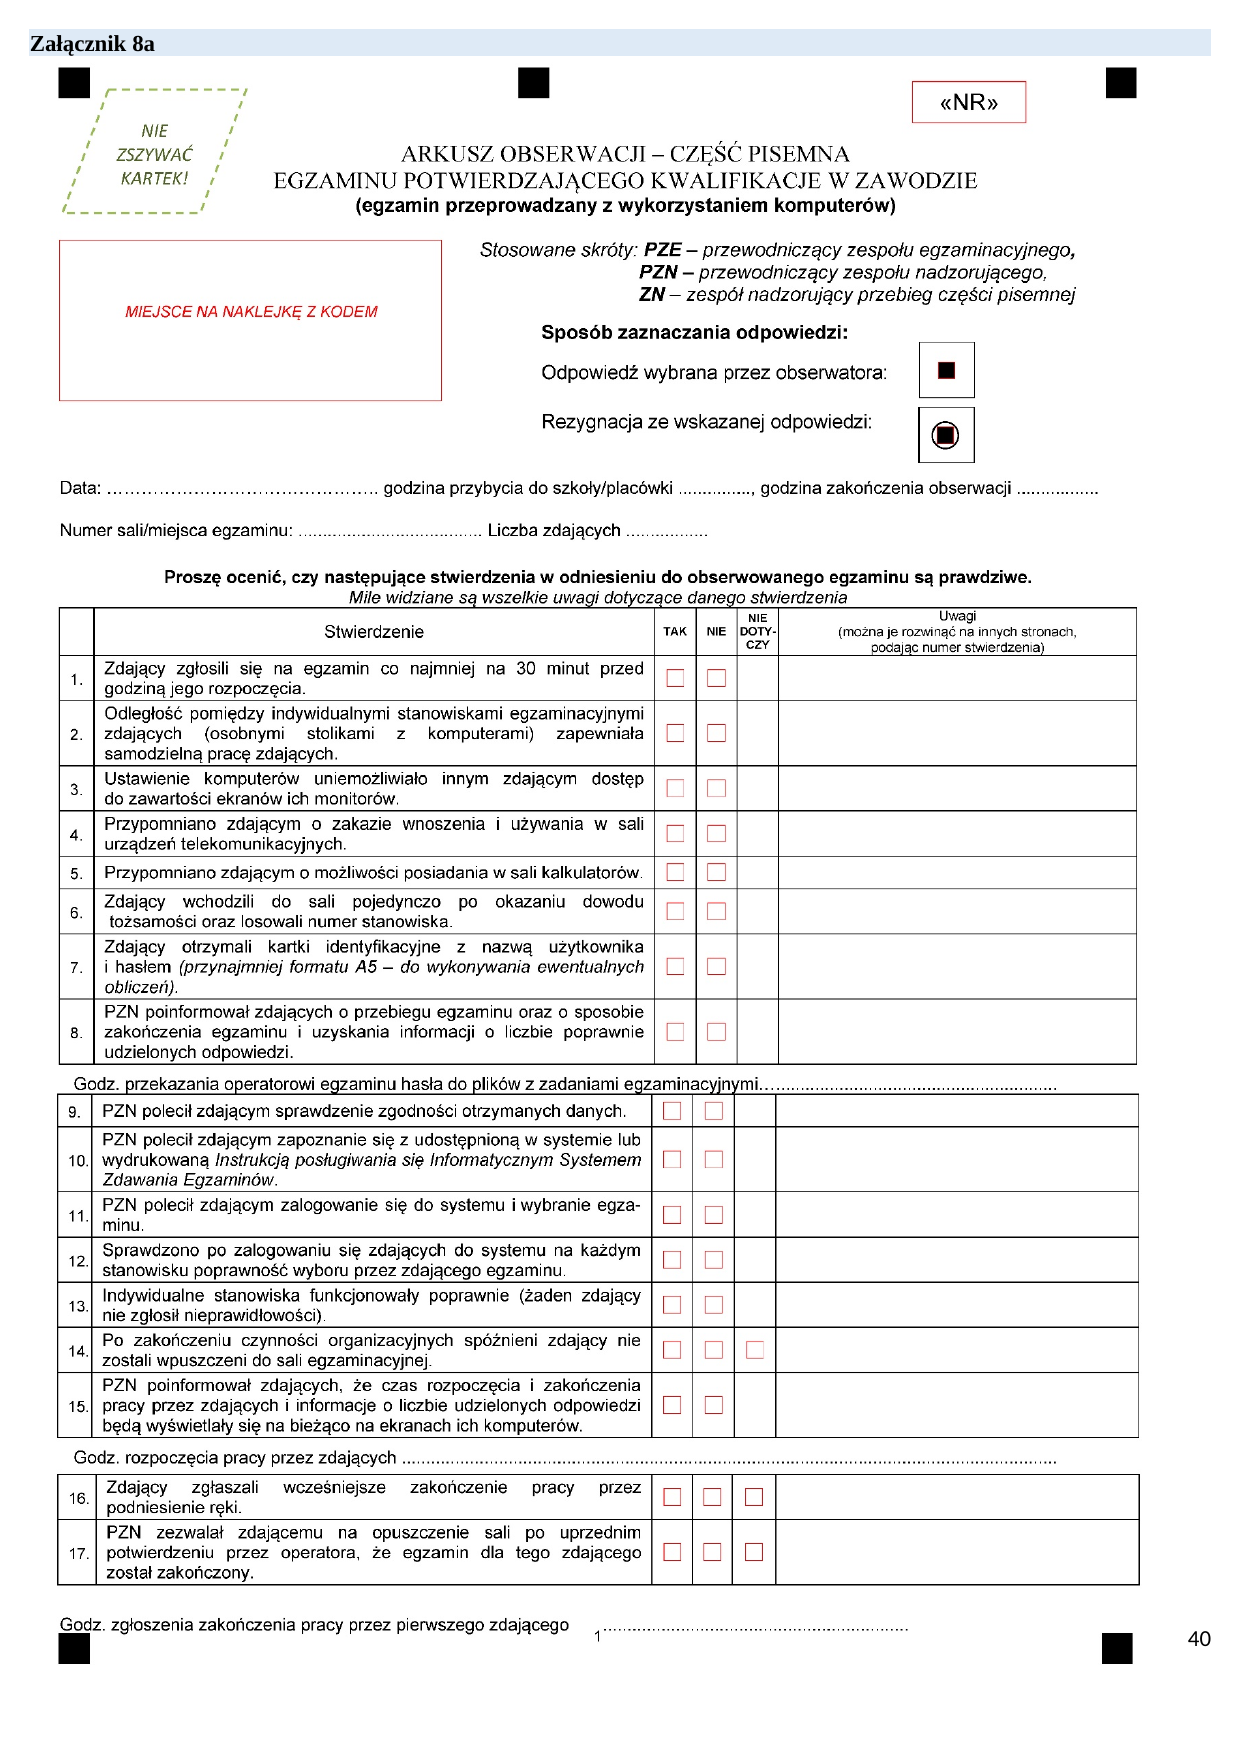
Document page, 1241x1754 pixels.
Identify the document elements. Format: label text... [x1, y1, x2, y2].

picture [18, 36, 1175, 1671]
text Załącznik 8a [29, 29, 1211, 56]
